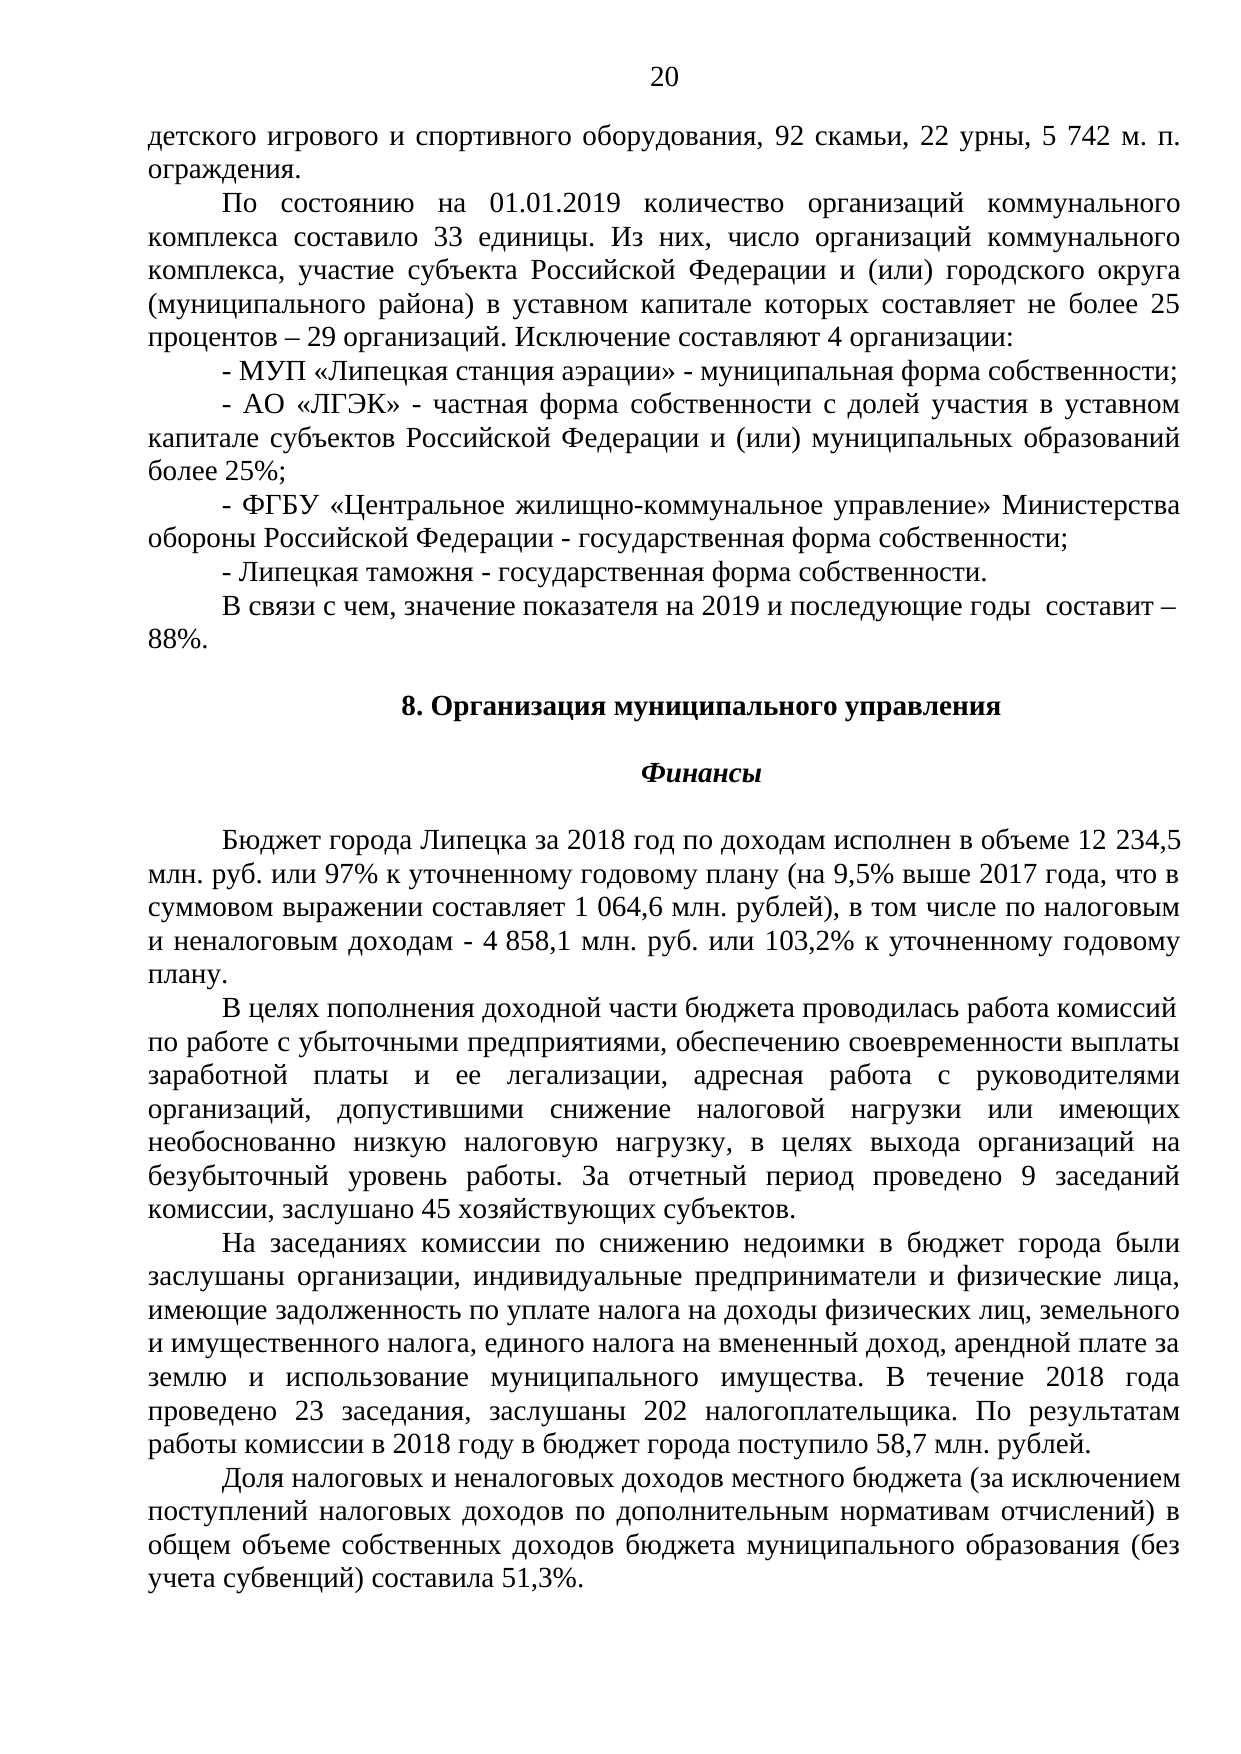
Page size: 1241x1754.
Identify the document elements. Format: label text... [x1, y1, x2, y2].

text по работе с убыточными предприятиями, обеспечению своевременности выплаты заработной платы и ее легализации, адресная работа с руководителями организаций, допустившими снижение налоговой нагрузки или имеющих необоснованно низкую налоговую нагрузку, в целях выхода организаций на безубыточный уровень работы. За отчетный период проведено 9 заседаний комиссии, заслушано 45 хозяйствующих субъектов. [148, 1024, 1181, 1225]
text Доля налоговых и неналоговых доходов местного бюджета (за исключением поступлений налоговых доходов по дополнительным нормативам отчислений) в общем объеме собственных доходов бюджета муниципального образования (без учета субвенций) составила 51,3%. [148, 1460, 1181, 1594]
text В целях пополнения доходной части бюджета проводилась работа комиссий [148, 990, 1181, 1024]
text Бюджет города Липецка за 2018 год по доходам исполнен в объеме 12 234,5 млн. руб. или 97% к уточненному годовому плану (на 9,5% выше 2017 года, что в суммовом выражении составляет 1 064,6 млн. рублей), в том числе по налоговым и неналоговым доходам - 4 858,1 млн. руб. или 103,2% к уточненному годовому плану. [148, 822, 1181, 990]
text 8. Организация муниципального управления [148, 688, 1181, 722]
text По состоянию на 01.01.2019 количество организаций коммунального комплекса составило 33 единицы. Из них, число организаций коммунального комплекса, участие субъекта Российской Федерации и (или) городского округа (муниципального района) в уставном капитале которых составляет не более 25 процентов – 29 организаций. Исключение составляют 4 организации: [148, 185, 1181, 353]
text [148, 118, 1181, 185]
list - Липецкая таможня - государственная форма собственности. [148, 554, 1181, 588]
text В связи с чем, значение показателя на 2019 и последующие годы составит – 88%. [148, 588, 1181, 655]
text На заседаниях комиссии по снижению недоимки в бюджет города были заслушаны организации, индивидуальные предприниматели и физические лица, имеющие задолженность по уплате налога на доходы физических лиц, земельного и имущественного налога, единого налога на вмененный доход, арендной плате за землю и использование муниципального имущества. В течение 2018 года проведено 23 заседания, заслушаны 202 налогоплательщика. По результатам работы комиссии в 2018 году в бюджет города поступило 58,7 млн. рублей. [148, 1225, 1181, 1460]
list - АО «ЛГЭК» - частная форма собственности с долей участия в уставном капитале субъектов Российской Федерации и (или) муниципальных образований более 25%; [148, 386, 1181, 487]
list - ФГБУ «Центральное жилищно-коммунальное управление» Министерства обороны Российской Федерации - государственная форма собственности; [148, 487, 1181, 554]
list - МУП «Липецкая станция аэрации» - муниципальная форма собственности; [148, 353, 1181, 386]
text Финансы [148, 755, 1181, 789]
